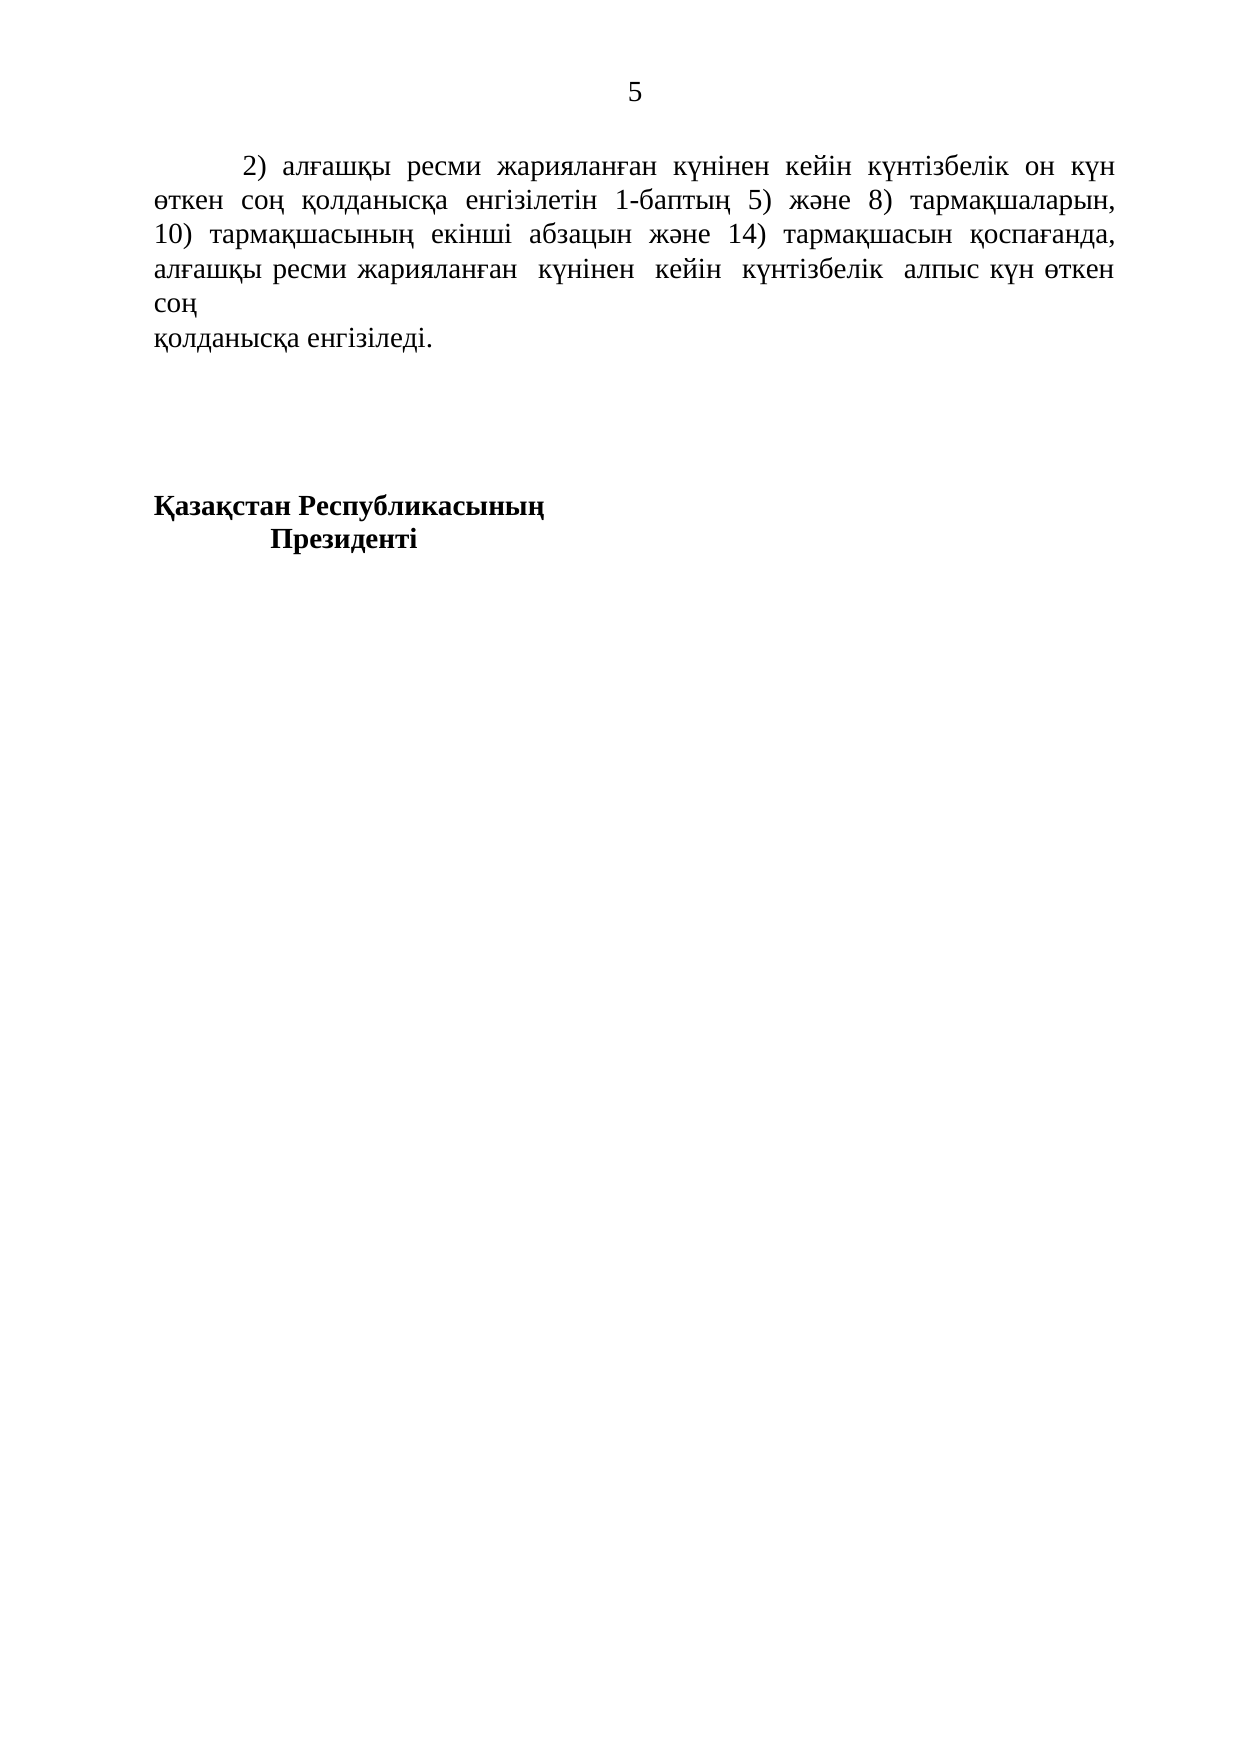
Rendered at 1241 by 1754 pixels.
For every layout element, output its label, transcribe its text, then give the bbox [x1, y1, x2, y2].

list 2) алғашқы ресми жарияланған күнінен кейін күнтізбелік он күн өткен соң қолданысқа енгізілетін 1-баптың 5) және 8) тармақшаларын, 10) тармақшасының екінші абзацын және 14) тармақшасын қоспағанда, алғашқы ресми жарияланған күнінен кейін күнтізбелік алпыс күн өткен соң [153, 148, 1116, 319]
list Президенті [153, 522, 1113, 555]
text қолданысқа енгізіледі. [153, 319, 1116, 354]
list Қазақстан Республикасының [153, 488, 1113, 522]
